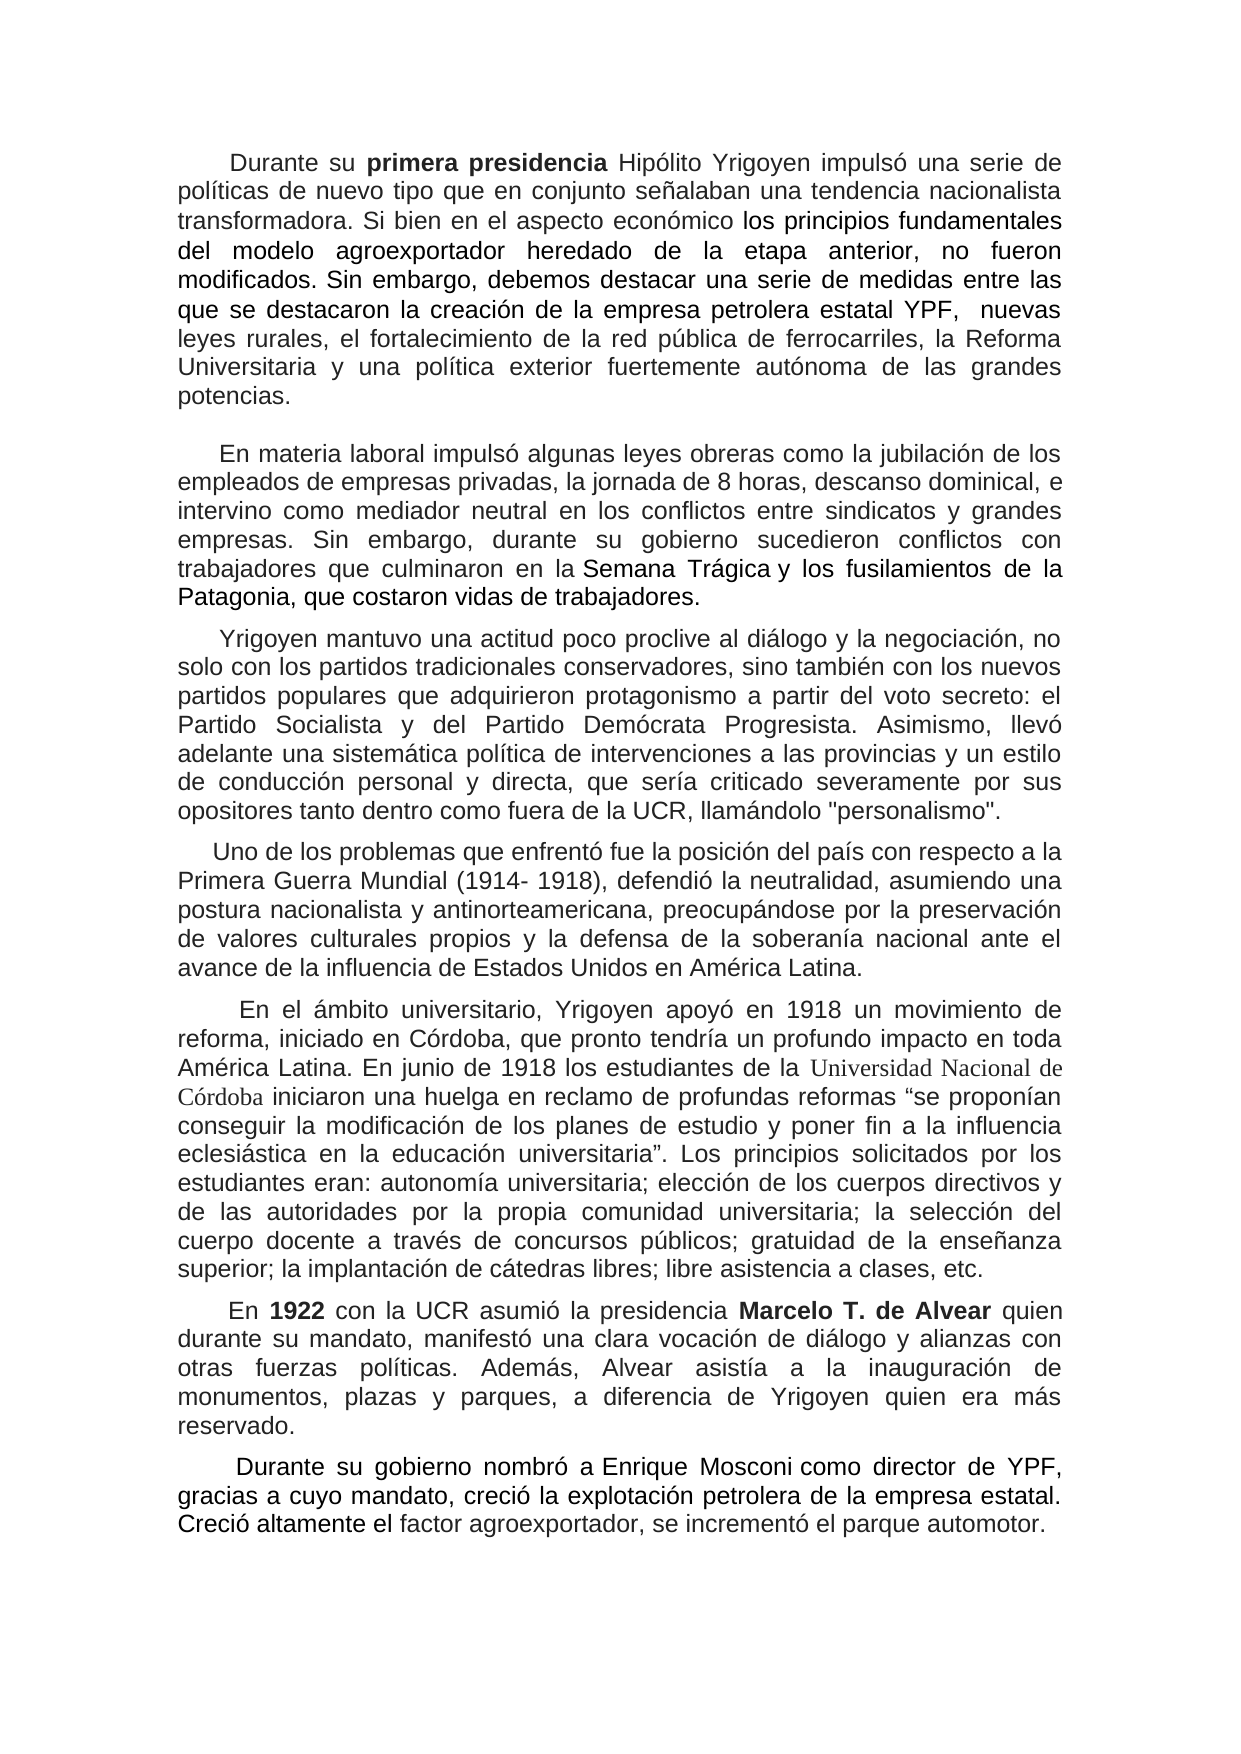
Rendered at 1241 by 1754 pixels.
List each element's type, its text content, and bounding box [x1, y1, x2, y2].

text Uno de los problemas que enfrentó fue la posición del país con respecto a la Primera Guerra Mundial (1914- 1918), defendió la neutralidad, asumiendo una postura nacionalista y antinorteamericana, preocupándose por la preservación de valores culturales propios y la defensa de la soberanía nacional ante el avance de la influencia de Estados Unidos en América Latina. [177, 837, 1063, 983]
text En materia laboral impulsó algunas leyes obreras como la jubilación de los empleados de empresas privadas, la jornada de 8 horas, descanso dominical, e intervino como mediador neutral en los conflictos entre sindicatos y grandes empresas. Sin embargo, durante su gobierno sucedieron conflictos con trabajadores que culminaron en la Semana Trágica y los fusilamientos de la Patagonia, que costaron vidas de trabajadores. [177, 439, 1063, 611]
text En 1922 con la UCR asumió la presidencia Marcelo T. de Alvear quien durante su mandato, manifestó una clara vocación de diálogo y alianzas con otras fuerzas políticas. Además, Alvear asistía a la inauguración de monumentos, plazas y parques, a diferencia de Yrigoyen quien era más reservado. [177, 1296, 1063, 1439]
text Durante su gobierno nombró a Enrique Mosconi como director de YPF, gracias a cuyo mandato, creció la explotación petrolera de la empresa estatal. Creció altamente el factor agroexportador, se incrementó el parque automotor. [177, 1452, 1063, 1538]
text Yrigoyen mantuvo una actitud poco proclive al diálogo y la negociación, no solo con los partidos tradicionales conservadores, sino también con los nuevos partidos populares que adquirieron protagonismo a partir del voto secreto: el Partido Socialista y del Partido Demócrata Progresista. Asimismo, llevó adelante una sistemática política de intervenciones a las provincias y un estilo de conducción personal y directa, que sería criticado severamente por sus opositores tanto dentro como fuera de la UCR, llamándolo "personalismo". [177, 624, 1063, 825]
text En el ámbito universitario, Yrigoyen apoyó en 1918 un movimiento de reforma, iniciado en Córdoba, que pronto tendría un profundo impacto en toda América Latina. En junio de 1918 los estudiantes de la Universidad Nacional de Córdoba iniciaron una huelga en reclamo de profundas reformas “se proponían conseguir la modificación de los planes de estudio y poner fin a la influencia eclesiástica en la educación universitaria”. Los principios solicitados por los estudiantes eran: autonomía universitaria; elección de los cuerpos directivos y de las autoridades por la propia comunidad universitaria; la selección del cuerpo docente a través de concursos públicos; gratuidad de la enseñanza superior; la implantación de cátedras libres; libre asistencia a clases, etc. [177, 995, 1063, 1283]
text Durante su primera presidencia Hipólito Yrigoyen impulsó una serie de políticas de nuevo tipo que en conjunto señalaban una tendencia nacionalista transformadora. Si bien en el aspecto económico los principios fundamentales del modelo agroexportador heredado de la etapa anterior, no fueron modificados. Sin embargo, debemos destacar una serie de medidas entre las que se destacaron la creación de la empresa petrolera estatal YPF, nuevas leyes rurales, el fortalecimiento de la red pública de ferrocarriles, la Reforma Universitaria y una política exterior fuertemente autónoma de las grandes potencias. [177, 148, 1063, 410]
